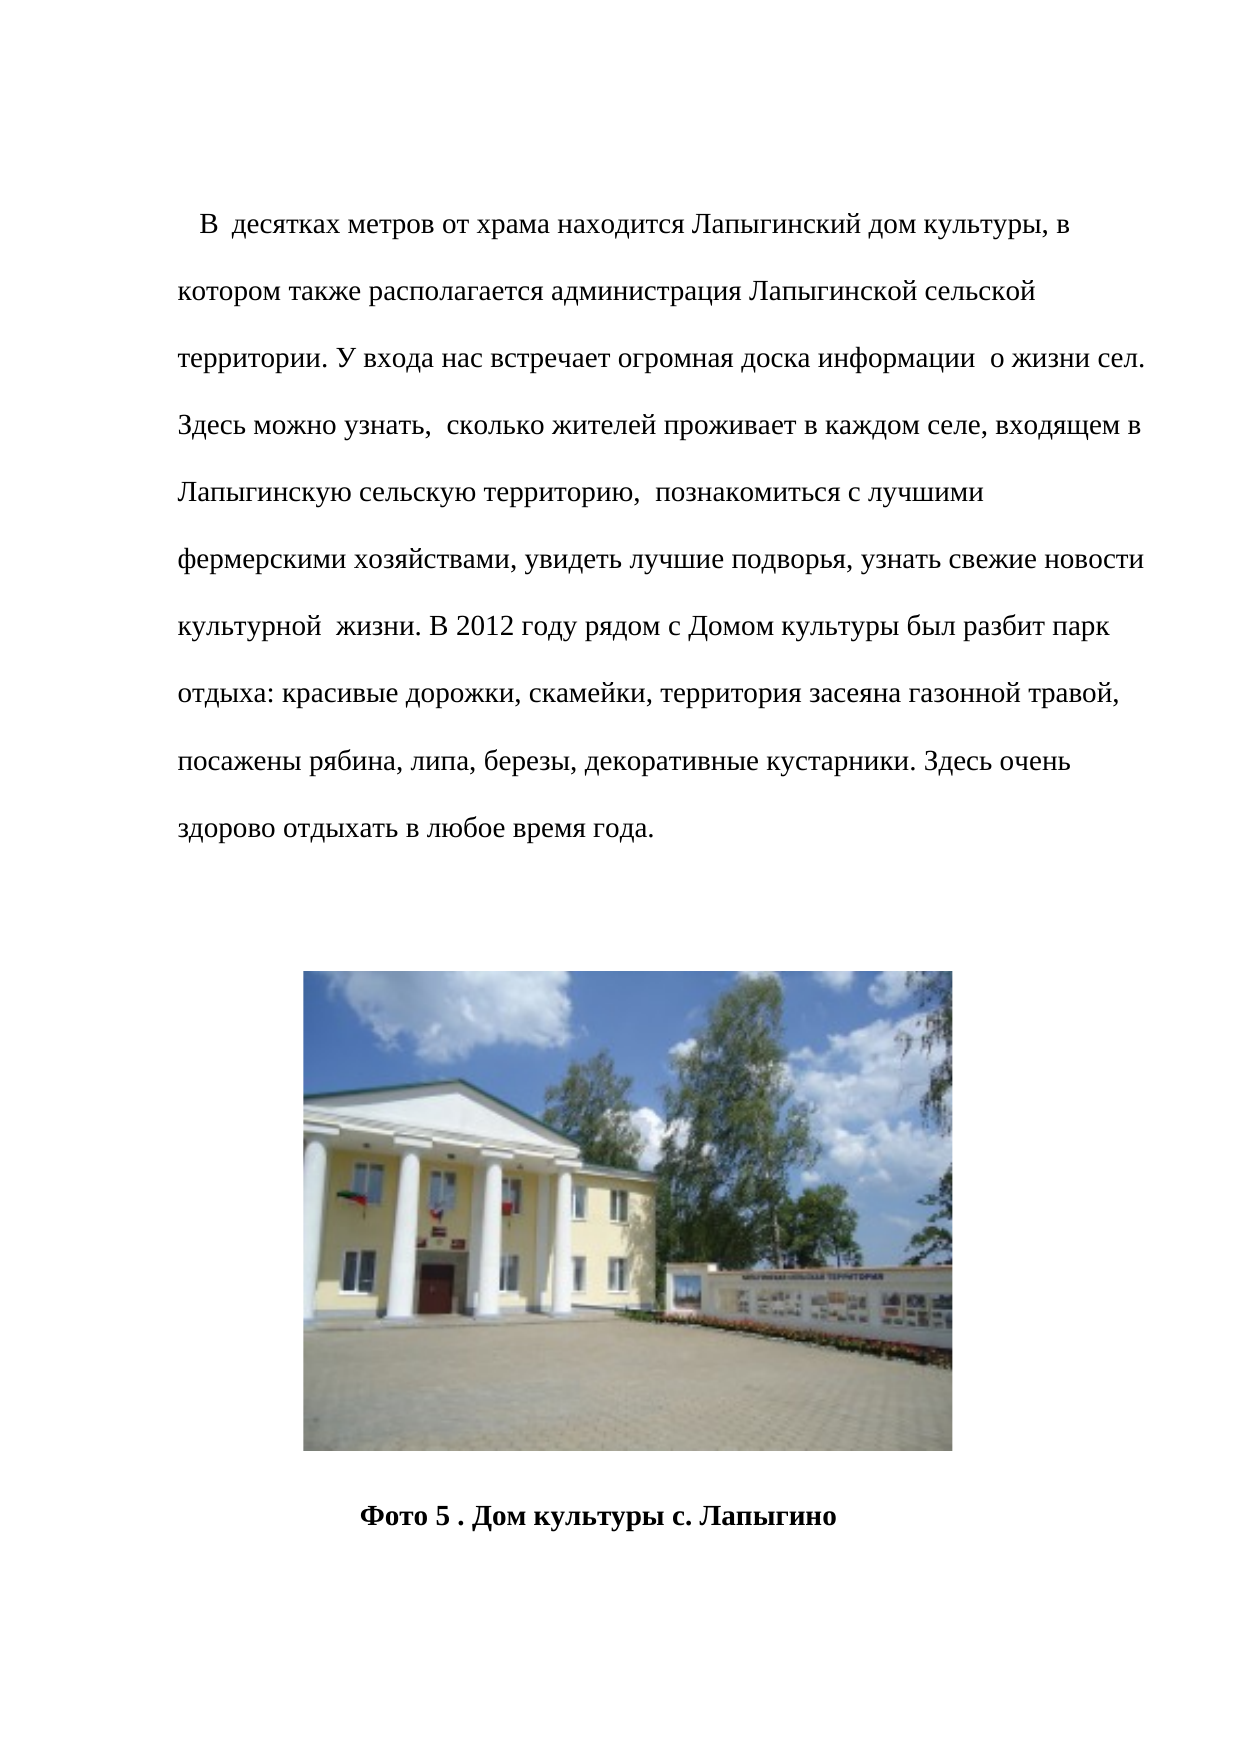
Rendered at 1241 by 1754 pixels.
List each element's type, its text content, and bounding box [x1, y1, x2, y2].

picture [303, 971, 953, 1451]
text В десятках метров от храма находится Лапыгинский дом культуры, в котором также располагается администрация Лапыгинской сельской территории. У входа нас встречает огромная доска информации о жизни сел. Здесь можно узнать, сколько жителей проживает в каждом селе, входящем в Лапыгинскую сельскую территорию, познакомиться с лучшими фермерскими хозяйствами, увидеть лучшие подворья, узнать свежие новости культурной жизни. В 2012 году рядом с Домом культуры был разбит парк отдыха: красивые дорожки, скамейки, территория засеяна газонной травой, посажены рябина, липа, березы, декоративные кустарники. Здесь очень здорово отдыхать в любое время года. [177, 206, 1152, 843]
text Фото 5 . Дом культуры с. Лапыгино [177, 1498, 1152, 1532]
